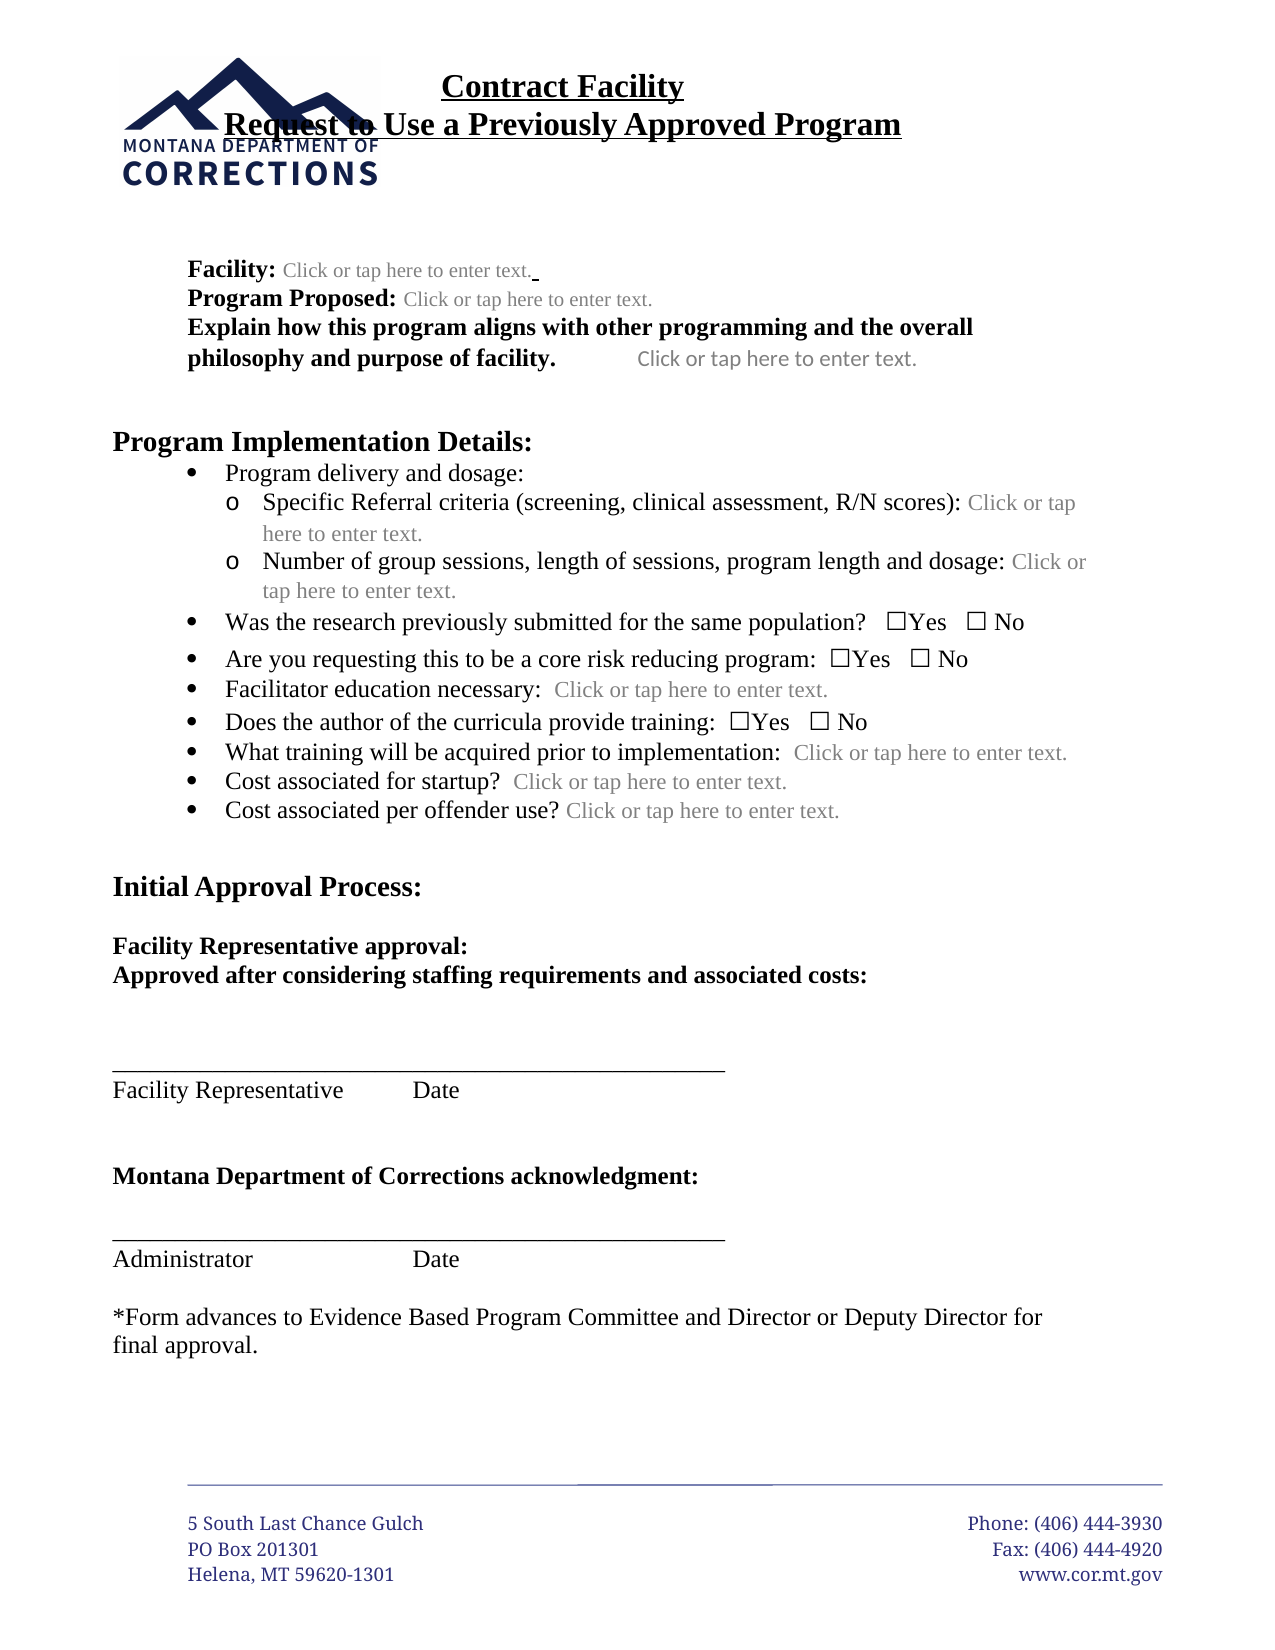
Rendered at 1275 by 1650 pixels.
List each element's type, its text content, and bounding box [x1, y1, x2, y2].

list Was the research previously submitted for the same population? [187, 603, 1087, 638]
text Facility: [112, 254, 1087, 283]
list Cost associated per offender use? [187, 795, 1087, 823]
text _________________________________________________ [112, 1215, 1087, 1244]
text Facility Representative Date [112, 1075, 1087, 1104]
list What training will be acquired prior to implementation: [187, 737, 1087, 766]
text *Form advances to Evidence Based Program Committee and Director or Deputy Director for final approval. [112, 1302, 1087, 1359]
text Facility Representative approval: [112, 931, 1087, 960]
picture [118, 56, 382, 187]
text _________________________________________________ [112, 1046, 1087, 1075]
picture [268, 121, 274, 133]
text Program Implementation Details: [112, 424, 1087, 458]
text Administrator Date [112, 1244, 1087, 1273]
list Specific Referral criteria (screening, clinical assessment, R/N scores): [225, 487, 1087, 546]
list Facilitator education necessary: [187, 674, 1087, 703]
list Number of group sessions, length of sessions, program length and dosage: [225, 546, 1087, 603]
text Initial Approval Process: [112, 869, 1087, 902]
list Cost associated for startup? [187, 766, 1087, 795]
text Montana Department of Corrections acknowledgment: [112, 1161, 1087, 1215]
text Approved after considering staffing requirements and associated costs: [112, 960, 1087, 989]
list Are you requesting this to be a core risk reducing program: Yes No [187, 640, 1087, 674]
list Explain how this program aligns with other programming and the overall philosophy and purpose of facility. [187, 312, 1087, 372]
list Program delivery and dosage: [187, 458, 1087, 487]
list Does the author of the curricula provide training: Yes No [187, 703, 1087, 737]
text Program Proposed: [187, 283, 1087, 312]
